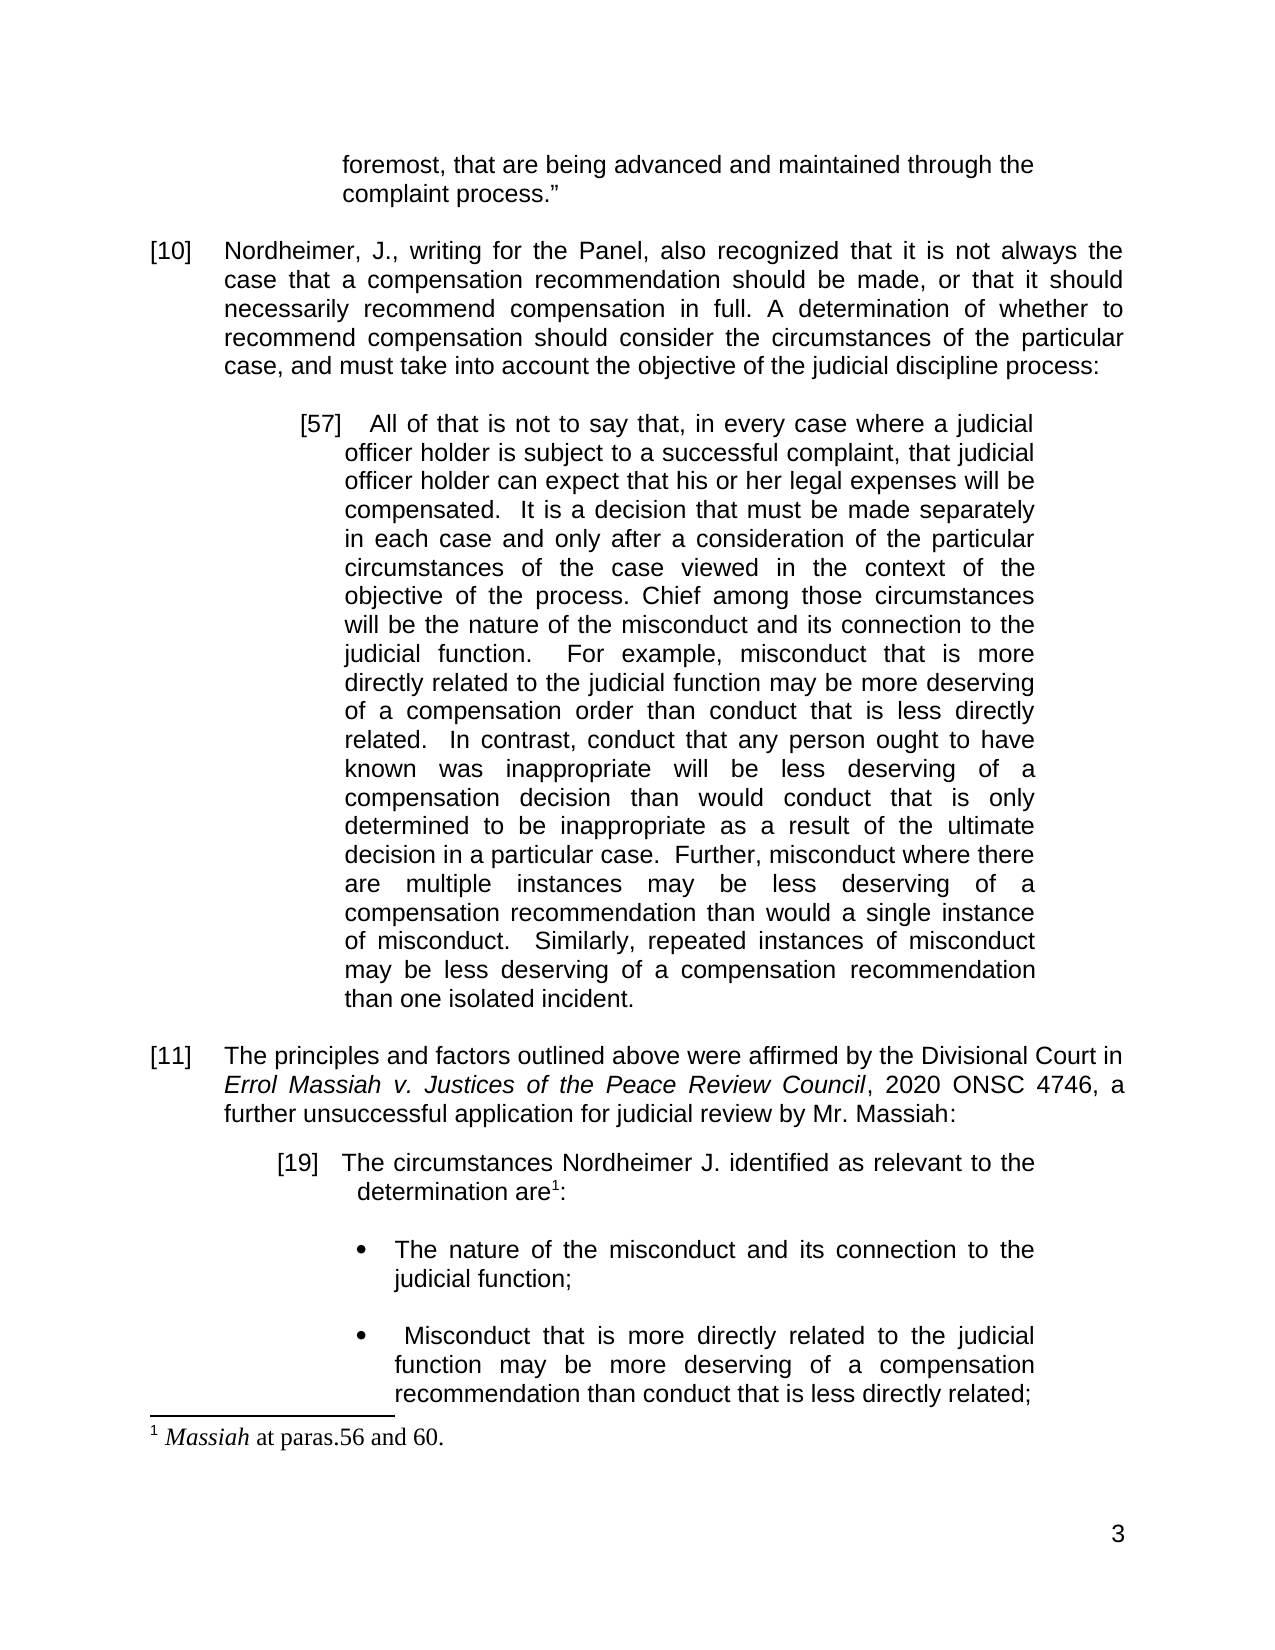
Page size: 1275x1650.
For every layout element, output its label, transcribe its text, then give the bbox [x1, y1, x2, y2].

list The nature of the misconduct and its connection to the judicial function; [357, 1235, 1036, 1293]
list The principles and factors outlined above were affirmed by the Divisional Court in Errol Massiah v. Justices of the Peace Review Council, 2020 ONSC 4746, a further unsuccessful application for judicial review by Mr. Massiah: [150, 1041, 1125, 1127]
list Misconduct that is more directly related to the judicial function may be more deserving of a compensation recommendation than conduct that is less directly related; [357, 1321, 1036, 1408]
list Nordheimer, J., writing for the Panel, also recognized that it is not always the case that a compensation recommendation should be made, or that it should necessarily recommend compensation in full. A determination of whether to recommend compensation should consider the circumstances of the particular case, and must take into account the objective of the judicial discipline process: [150, 236, 1125, 380]
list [342, 150, 1036, 207]
list [57] All of that is not to say that, in every case where a judicial officer holder is subject to a successful complaint, that judicial officer holder can expect that his or her legal expenses will be compensated. It is a decision that must be made separately in each case and only after a consideration of the particular circumstances of the case viewed in the context of the objective of the process. Chief among those circumstances will be the nature of the misconduct and its connection to the judicial function. For example, misconduct that is more directly related to the judicial function may be more deserving of a compensation order than conduct that is less directly related. In contrast, conduct that any person ought to have known was inappropriate will be less deserving of a compensation decision than would conduct that is only determined to be inappropriate as a result of the ultimate decision in a particular case. Further, misconduct where there are multiple instances may be less deserving of a compensation recommendation than would a single instance of misconduct. Similarly, repeated instances of misconduct may be less deserving of a compensation recommendation than one isolated incident. [300, 409, 1036, 1012]
text [19] The circumstances Nordheimer J. identified as relevant to the determination are: [268, 1148, 1036, 1206]
